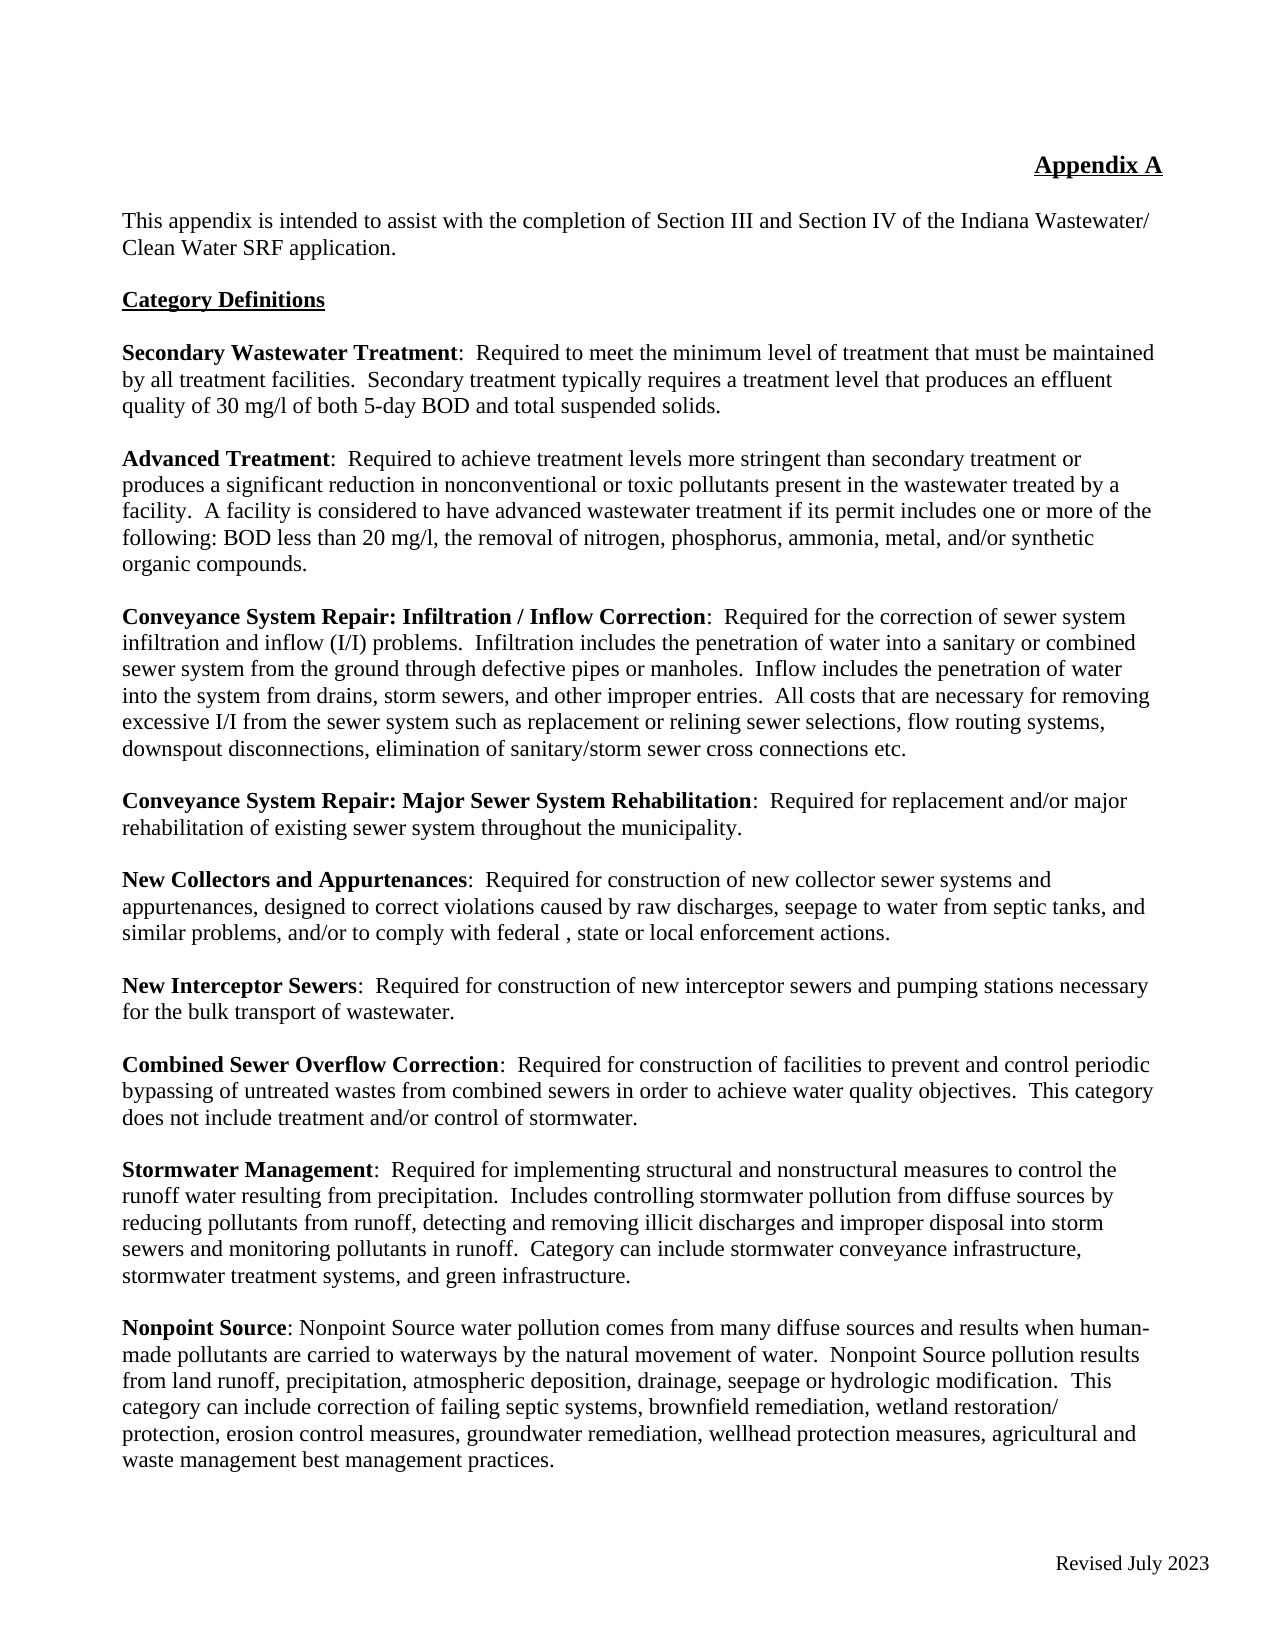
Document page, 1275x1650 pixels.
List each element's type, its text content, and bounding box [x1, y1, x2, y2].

text Advanced Treatment: Required to achieve treatment levels more stringent than secondary treatment or produces a significant reduction in nonconventional or toxic pollutants present in the wastewater treated by a facility. A facility is considered to have advanced wastewater treatment if its permit includes one or more of the following: BOD less than 20 mg/l, the removal of nitrogen, phosphorus, ammonia, metal, and/or synthetic organic compounds. [122, 445, 1162, 576]
text This appendix is intended to assist with the completion of Section III and Section IV of the Indiana Wastewater/ Clean Water SRF application. [122, 207, 1162, 260]
text New Collectors and Appurtenances: Required for construction of new collector sewer systems and appurtenances, designed to correct violations caused by raw discharges, seepage to water from septic tanks, and similar problems, and/or to comply with federal , state or local enforcement actions. [122, 866, 1162, 945]
text Stormwater Management: Required for implementing structural and nonstructural measures to control the runoff water resulting from precipitation. Includes controlling stormwater pollution from diffuse sources by reducing pollutants from runoff, detecting and removing illicit discharges and improper disposal into storm sewers and monitoring pollutants in runoff. Category can include stormwater conveyance infrastructure, stormwater treatment systems, and green infrastructure. [122, 1156, 1162, 1288]
text Appendix A [122, 150, 1162, 179]
text Conveyance System Repair: Major Sewer System Rehabilitation: Required for replacement and/or major rehabilitation of existing sewer system throughout the municipality. [122, 787, 1162, 840]
text New Interceptor Sewers: Required for construction of new interceptor sewers and pumping stations necessary for the bulk transport of wastewater. [122, 972, 1162, 1024]
text Category Definitions [122, 287, 1162, 313]
text Secondary Wastewater Treatment: Required to meet the minimum level of treatment that must be maintained by all treatment facilities. Secondary treatment typically requires a treatment level that produces an effluent quality of 30 mg/l of both 5-day BOD and total suspended solids. [122, 339, 1162, 418]
text Combined Sewer Overflow Correction: Required for construction of facilities to prevent and control periodic bypassing of untreated wastes from combined sewers in order to achieve water quality objectives. This category does not include treatment and/or control of stormwater. [122, 1051, 1162, 1130]
text Nonpoint Source: Nonpoint Source water pollution comes from many diffuse sources and results when human-made pollutants are carried to waterways by the natural movement of water. Nonpoint Source pollution results from land runoff, precipitation, atmospheric deposition, drainage, seepage or hydrologic modification. This category can include correction of failing septic systems, brownfield remediation, wetland restoration/ protection, erosion control measures, groundwater remediation, wellhead protection measures, agricultural and waste management best management practices. [122, 1314, 1162, 1472]
text Conveyance System Repair: Infiltration / Inflow Correction: Required for the correction of sewer system infiltration and inflow (I/I) problems. Infiltration includes the penetration of water into a sanitary or combined sewer system from the ground through defective pipes or manholes. Inflow includes the penetration of water into the system from drains, storm sewers, and other improper entries. All costs that are necessary for removing excessive I/I from the sewer system such as replacement or relining sewer selections, flow routing systems, downspout disconnections, elimination of sanitary/storm sewer cross connections etc. [122, 603, 1162, 761]
